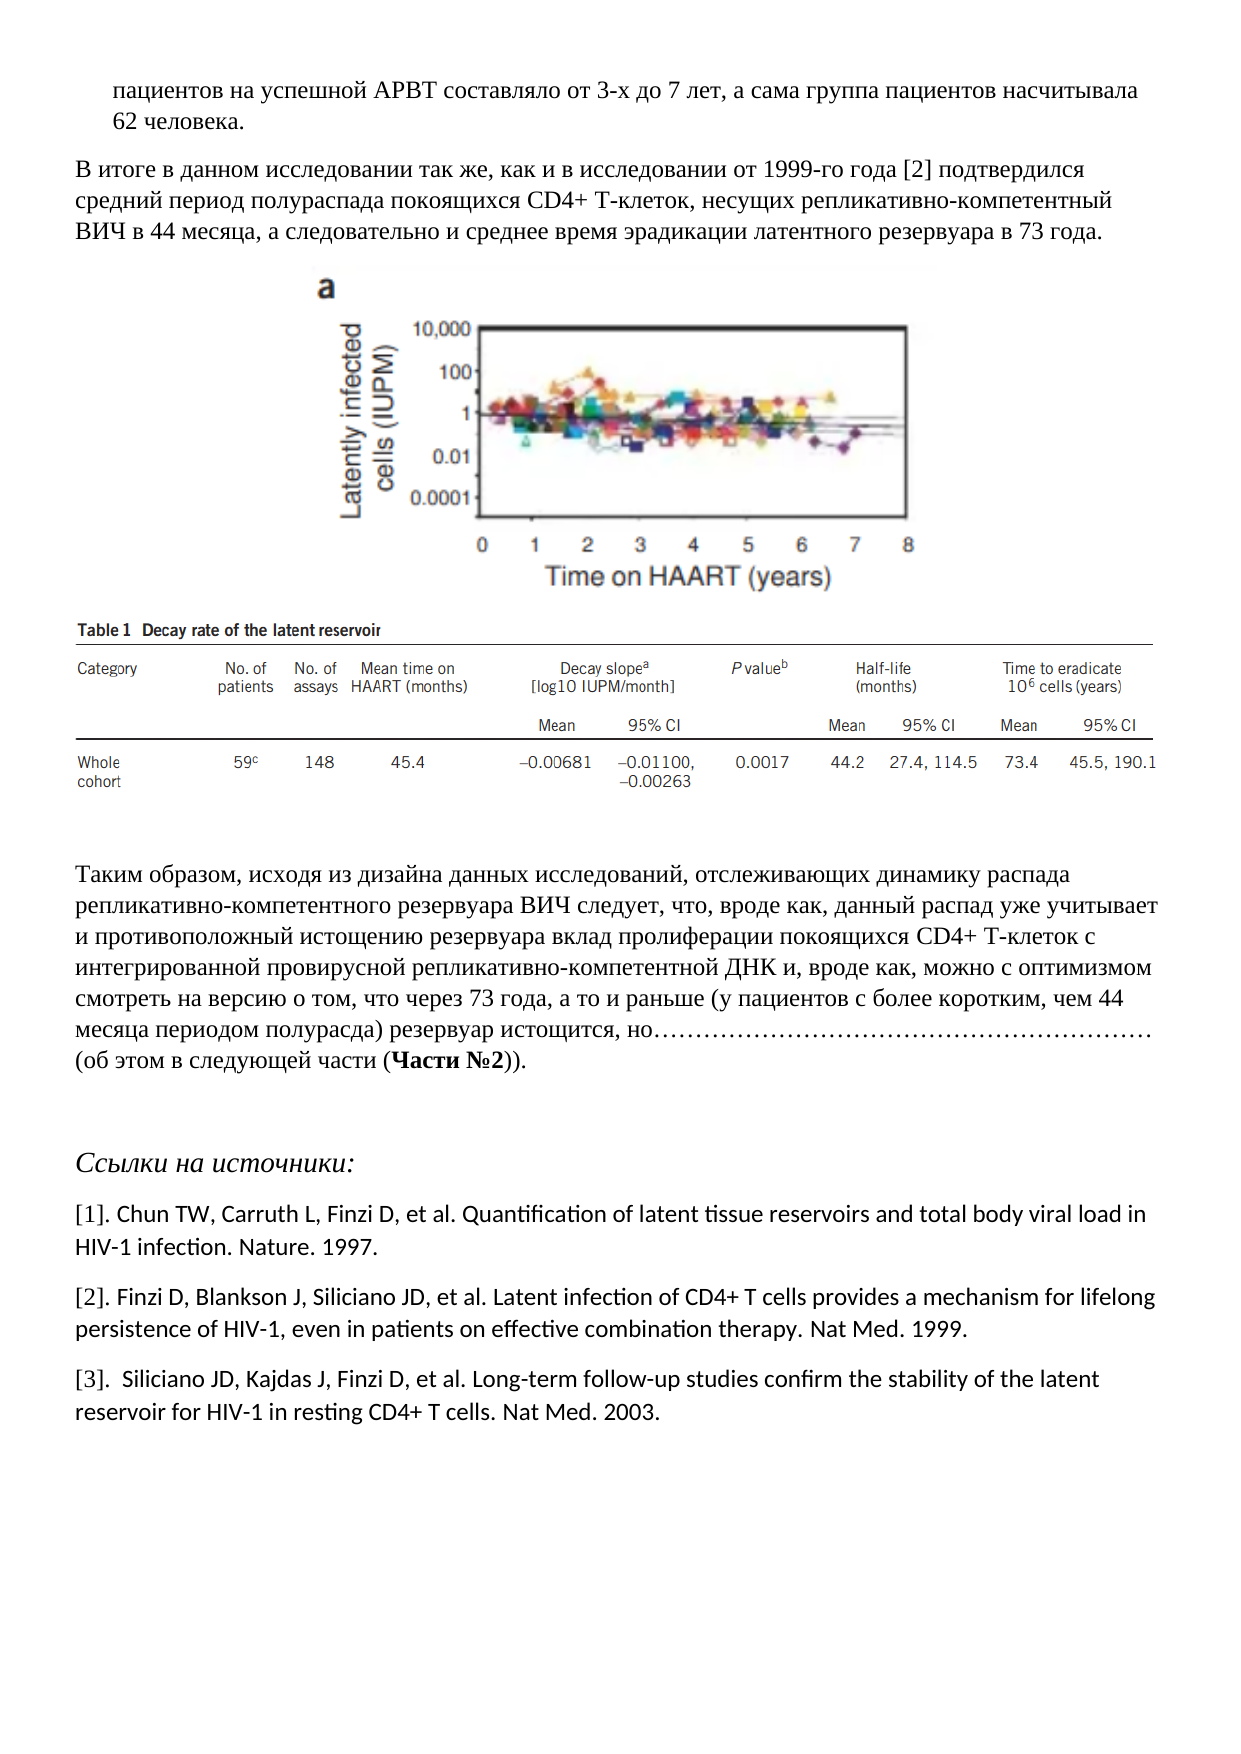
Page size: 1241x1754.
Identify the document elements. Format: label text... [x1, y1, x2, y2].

picture [303, 263, 937, 601]
text [3]. Siliciano JD, Kajdas J, Finzi D, et al. Long-term follow-up studies confirm the stability of the latent reservoir for HIV-1 in resting CD4+ T cells. Nat Med. 2003. [75, 1363, 1165, 1427]
text Таким образом, исходя из дизайна данных исследований, отслеживающих динамику распада репликативно-компетентного резервуара ВИЧ следует, что, вроде как, данный распад уже учитывает и противоположный истощению резервуара вклад пролиферации покоящихся CD4+ T-клеток с интегрированной провирусной репликативно-компетентной ДНК и, вроде как, можно с оптимизмом смотреть на версию о том, что через 73 года, а то и раньше (у пациентов с более коротким, чем 44 месяца периодом полурасда) резервуар истощится, но…………………………………………………… (об этом в следующей части (Части №2)). [75, 859, 1165, 1074]
text В итоге в данном исследовании так же, как и в исследовании от 1999-го года [2] подтвердился средний период полураспада покоящихся CD4+ T-клеток, несущих репликативно-компетентный ВИЧ в 44 месяца, а следовательно и среднее время эрадикации латентного резервуара в 73 года. [75, 154, 1165, 244]
text Ссылки на источники: [75, 1145, 1165, 1179]
picture [75, 619, 1164, 792]
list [75, 75, 1165, 135]
text [2]. Finzi D, Blankson J, Siliciano JD, et al. Latent infection of CD4+ T cells provides a mechanism for lifelong persistence of HIV-1, even in patients on effective combination therapy. Nat Med. 1999. [75, 1281, 1165, 1344]
text [1]. Chun TW, Carruth L, Finzi D, et al. Quantification of latent tissue reservoirs and total body viral load in HIV-1 infection. Nature. 1997. [75, 1198, 1165, 1262]
